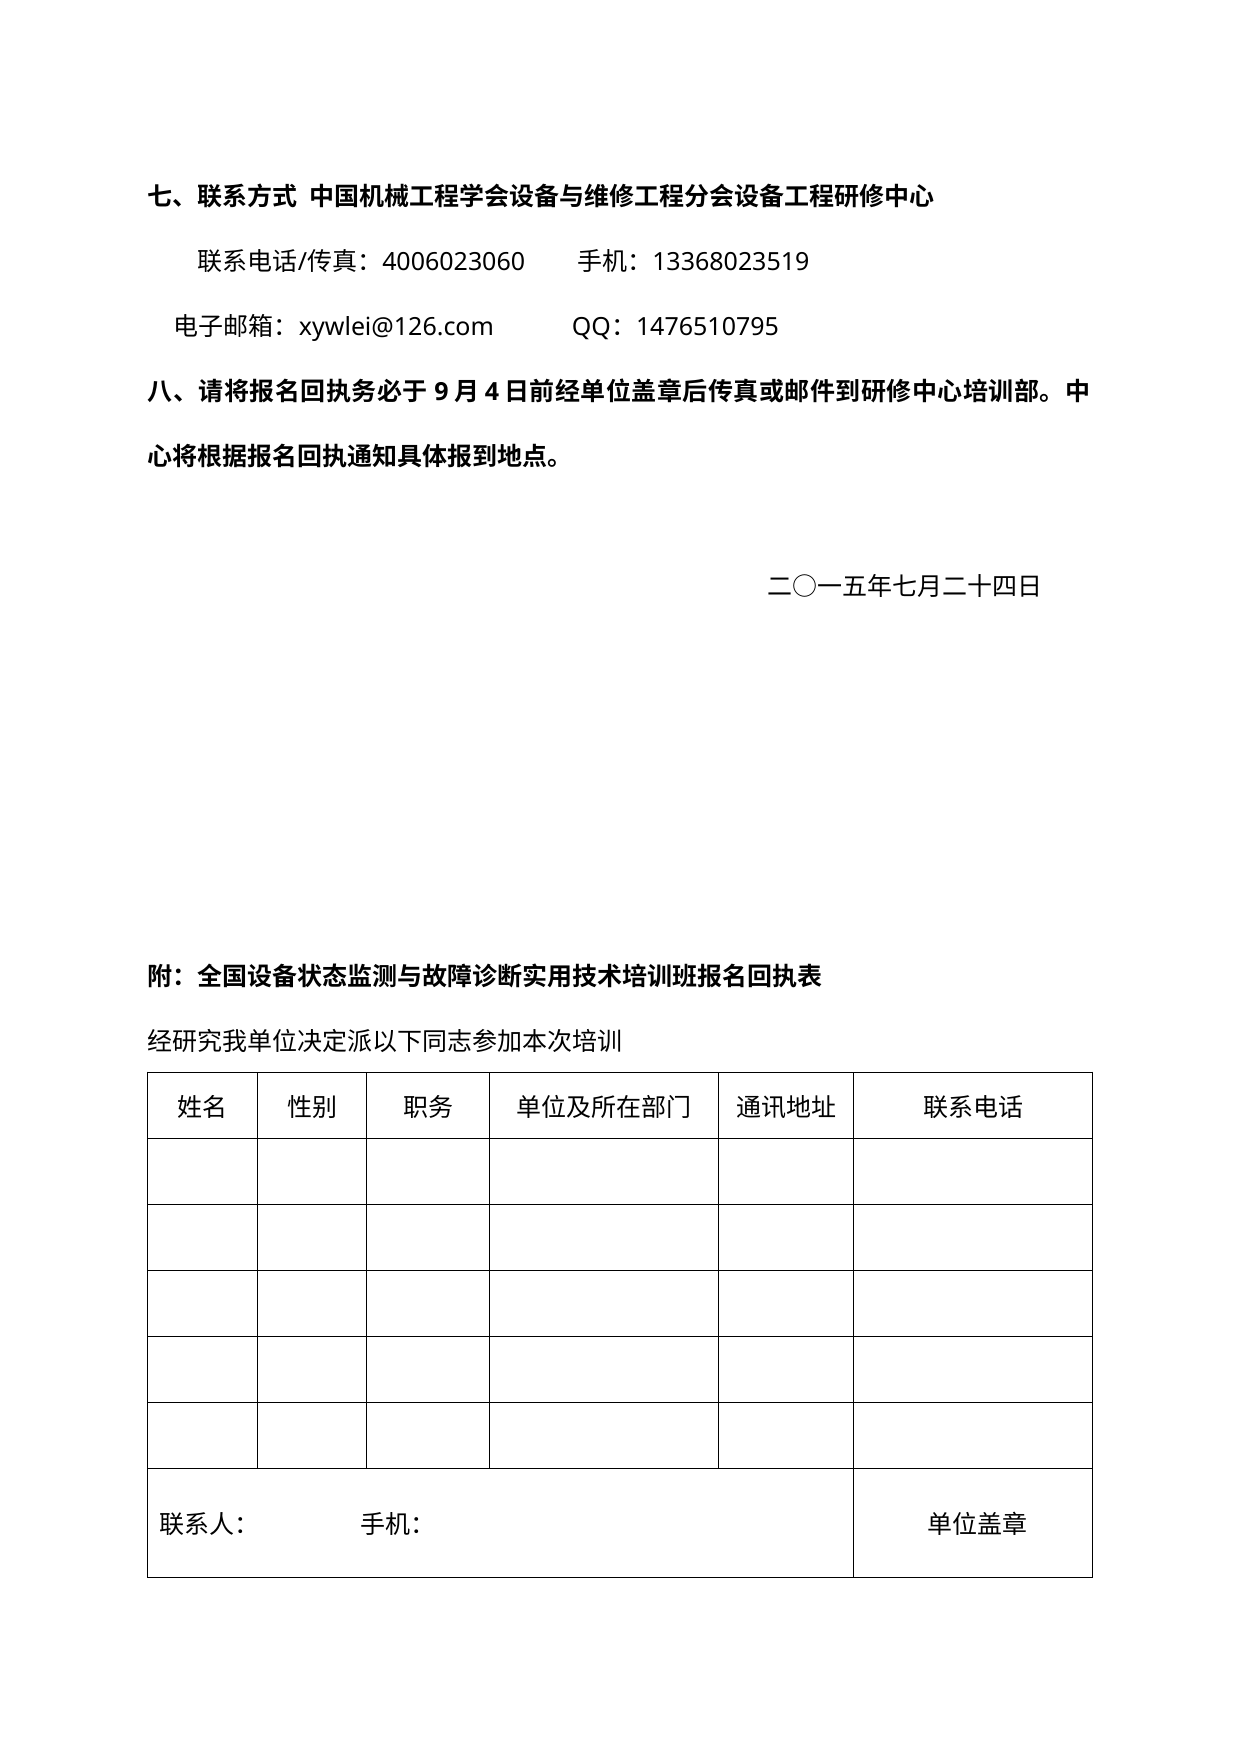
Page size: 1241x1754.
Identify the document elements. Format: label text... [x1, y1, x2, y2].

table_header 联系电话 [854, 1073, 1092, 1138]
table_cell [258, 1403, 366, 1468]
table_cell [854, 1205, 1092, 1270]
table_cell [719, 1403, 853, 1468]
table_header 性别 [258, 1073, 366, 1138]
text 电子邮箱：xywlei@126.com QQ：1476510795 [148, 292, 1092, 357]
table_cell [490, 1139, 718, 1204]
table_cell [490, 1337, 718, 1402]
table_cell [148, 1139, 257, 1204]
text 附：全国设备状态监测与故障诊断实用技术培训班报名回执表 [148, 942, 1092, 1007]
table_cell [367, 1205, 489, 1270]
table_cell [854, 1337, 1092, 1402]
table_cell [719, 1205, 853, 1270]
table_cell [490, 1205, 718, 1270]
table_cell [148, 1205, 257, 1270]
table_cell [854, 1403, 1092, 1468]
table_cell [367, 1337, 489, 1402]
text 联系电话/传真：4006023060 手机：13368023519 [148, 227, 1092, 292]
text 七、联系方式 中国机械工程学会设备与维修工程分会设备工程研修中心 [148, 162, 1092, 227]
table_cell [719, 1139, 853, 1204]
table_cell [367, 1139, 489, 1204]
table_cell [148, 1337, 257, 1402]
table_cell [148, 1403, 257, 1468]
table_cell [258, 1271, 366, 1336]
table_cell [854, 1271, 1092, 1336]
table_cell [854, 1139, 1092, 1204]
table_cell [258, 1139, 366, 1204]
text 经研究我单位决定派以下同志参加本次培训 [148, 1007, 1092, 1072]
table_cell [258, 1337, 366, 1402]
table_cell [367, 1271, 489, 1336]
table_cell [719, 1271, 853, 1336]
table_cell [490, 1271, 718, 1336]
table_cell 联系人： 手机： [148, 1469, 853, 1577]
table_cell 单位盖章 [854, 1469, 1092, 1577]
text 八、请将报名回执务必于经单位盖章后传真或邮件到研修中心培训部。中心将根据报名回执通知具体报到地点。 [148, 357, 1092, 487]
text 二○ [148, 552, 1042, 617]
table_cell [719, 1337, 853, 1402]
table_cell [258, 1205, 366, 1270]
table_header 单位及所在部门 [490, 1073, 718, 1138]
table_cell [367, 1403, 489, 1468]
table_header 通讯地址 [719, 1073, 853, 1138]
table_cell [490, 1403, 718, 1468]
table_cell [148, 1271, 257, 1336]
table_header 姓名 [148, 1073, 257, 1138]
table_header 职务 [367, 1073, 489, 1138]
